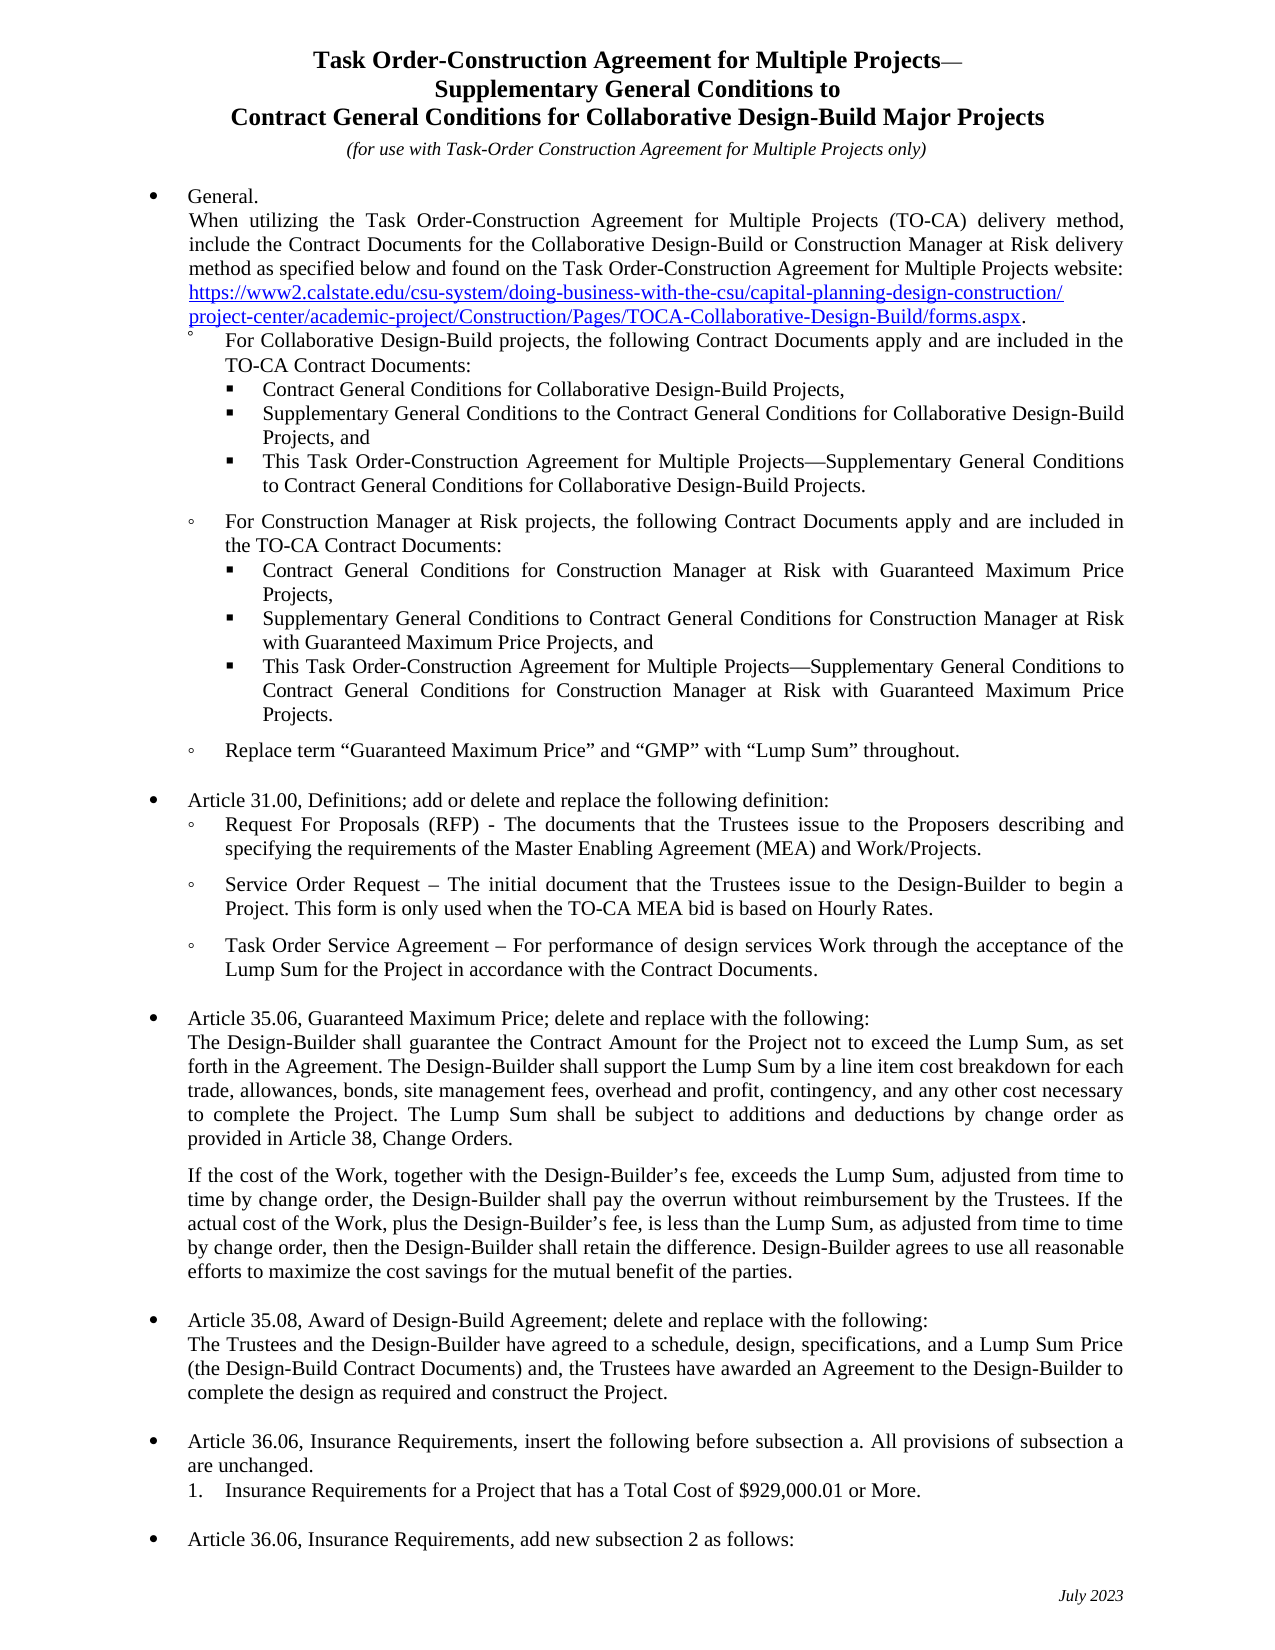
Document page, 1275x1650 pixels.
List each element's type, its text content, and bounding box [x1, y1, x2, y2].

list This Task Order-Construction Agreement for Multiple Projects—Supplementary General Conditions to Contract General Conditions for Collaborative Design-Build Projects. [225, 449, 1125, 497]
list Supplementary General Conditions to Contract General Conditions for Construction Manager at Risk with Guaranteed Maximum Price Projects, and [225, 606, 1125, 654]
list Article 36.06, Insurance Requirements, add new subsection 2 as follows: [150, 1527, 1125, 1551]
list Insurance Requirements for a Project that has a Total Cost of $929,000.01 or More. [187, 1477, 1125, 1502]
list Article 35.08, Award of Design-Build Agreement; delete and replace with the following: [150, 1308, 1125, 1332]
list This Task Order-Construction Agreement for Multiple Projects—Supplementary General Conditions to Contract General Conditions for Construction Manager at Risk with Guaranteed Maximum Price Projects. [225, 654, 1125, 726]
list Article 36.06, Insurance Requirements, insert the following before subsection a. All provisions of subsection a are unchanged. [150, 1429, 1125, 1477]
text The Trustees and the Design-Builder have agreed to a schedule, design, specifications, and a Lump Sum Price (the Design-Build Contract Documents) and, the Trustees have awarded an Agreement to the Design-Builder to complete the design as required and construct the Project. [187, 1332, 1125, 1404]
list Supplementary General Conditions to the Contract General Conditions for Collaborative Design-Build Projects, and [225, 401, 1125, 449]
list For Construction Manager at Risk projects, the following Contract Documents apply and are included in the TO-CA Contract Documents: [187, 509, 1125, 557]
list Contract General Conditions for Collaborative Design-Build Projects, [225, 377, 1125, 401]
list Task Order Service Agreement – For performance of design services Work through the acceptance of the Lump Sum for the Project in accordance with the Contract Documents. [187, 933, 1125, 981]
list Article 31.00, Definitions; add or delete and replace the following definition: [150, 787, 1125, 812]
list Service Order Request – The initial document that the Trustees issue to the Design-Builder to begin a Project. This form is only used when the TO-CA MEA bid is based on Hourly Rates. [187, 872, 1125, 920]
text When utilizing the Task Order-Construction Agreement for Multiple Projects (TO-CA) delivery method, include the Contract Documents for the Collaborative Design-Build or Construction Manager at Risk delivery method as specified below and found on the Task Order-Construction Agreement for Multiple Projects website: https://www2.calstate.edu/csu-system/doing-business-with-the-csu/capital-planning-design-construction/project-center/academic-project/Construction/Pages/TOCA-Collaborative-Design-Build/forms.aspx. [188, 208, 1125, 328]
list Request For Proposals (RFP) - The documents that the Trustees issue to the Proposers describing and specifying the requirements of the Master Enabling Agreement (MEA) and Work/Projects. [187, 812, 1125, 860]
list General. [150, 184, 1125, 208]
list For Collaborative Design-Build projects, the following Contract Documents apply and are included in the TO-CA Contract Documents: [187, 328, 1125, 377]
text The Design-Builder shall guarantee the Contract Amount for the Project not to exceed the Lump Sum, as set forth in the Agreement. The Design-Builder shall support the Lump Sum by a line item cost breakdown for each trade, allowances, bonds, site management fees, overhead and profit, contingency, and any other cost necessary to complete the Project. The Lump Sum shall be subject to additions and deductions by change order as provided in Article 38, Change Orders. [187, 1030, 1125, 1150]
list Replace term “Guaranteed Maximum Price” and “GMP” with “Lump Sum” throughout. [187, 738, 1125, 762]
list Contract General Conditions for Construction Manager at Risk with Guaranteed Maximum Price Projects, [225, 557, 1125, 606]
list Article 35.06, Guaranteed Maximum Price; delete and replace with the following: [150, 1006, 1125, 1030]
text If the cost of the Work, together with the Design-Builder’s fee, exceeds the Lump Sum, adjusted from time to time by change order, the Design-Builder shall pay the overrun without reimbursement by the Trustees. If the actual cost of the Work, plus the Design-Builder’s fee, is less than the Lump Sum, as adjusted from time to time by change order, then the Design-Builder shall retain the difference. Design-Builder agrees to use all reasonable efforts to maximize the cost savings for the mutual benefit of the parties. [187, 1163, 1125, 1283]
